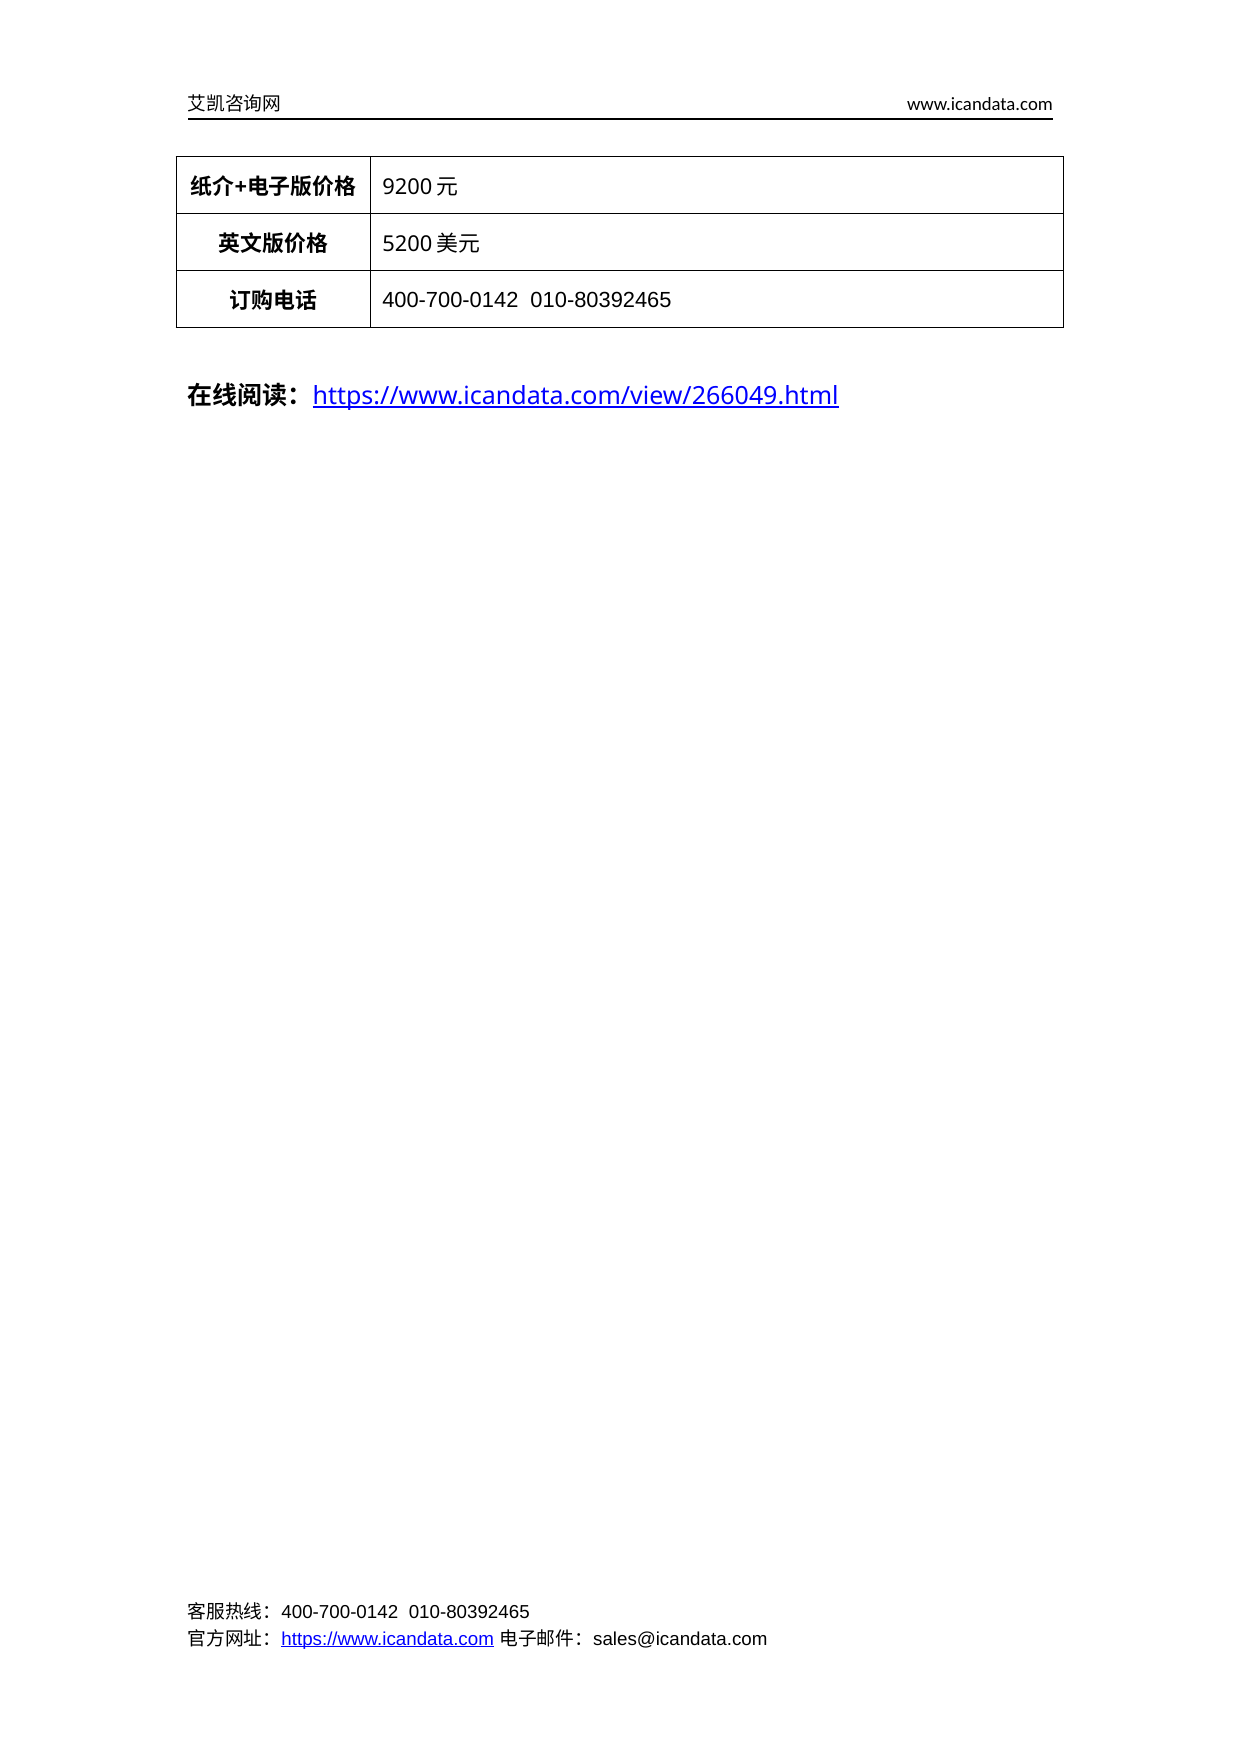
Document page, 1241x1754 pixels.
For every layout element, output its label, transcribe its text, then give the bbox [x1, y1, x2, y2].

table_cell 英文版价格 [177, 214, 370, 270]
text 在线阅读：https://www.icandata.com/view/266049.html [187, 361, 1053, 426]
table_cell 5200美元 [371, 214, 1063, 270]
table_cell 纸介+电子版价格 [177, 157, 370, 213]
table_cell 订购电话 [177, 271, 370, 327]
table_cell 9200元 [371, 157, 1063, 213]
table_cell 400-700-0142 010-80392465 [371, 271, 1063, 327]
